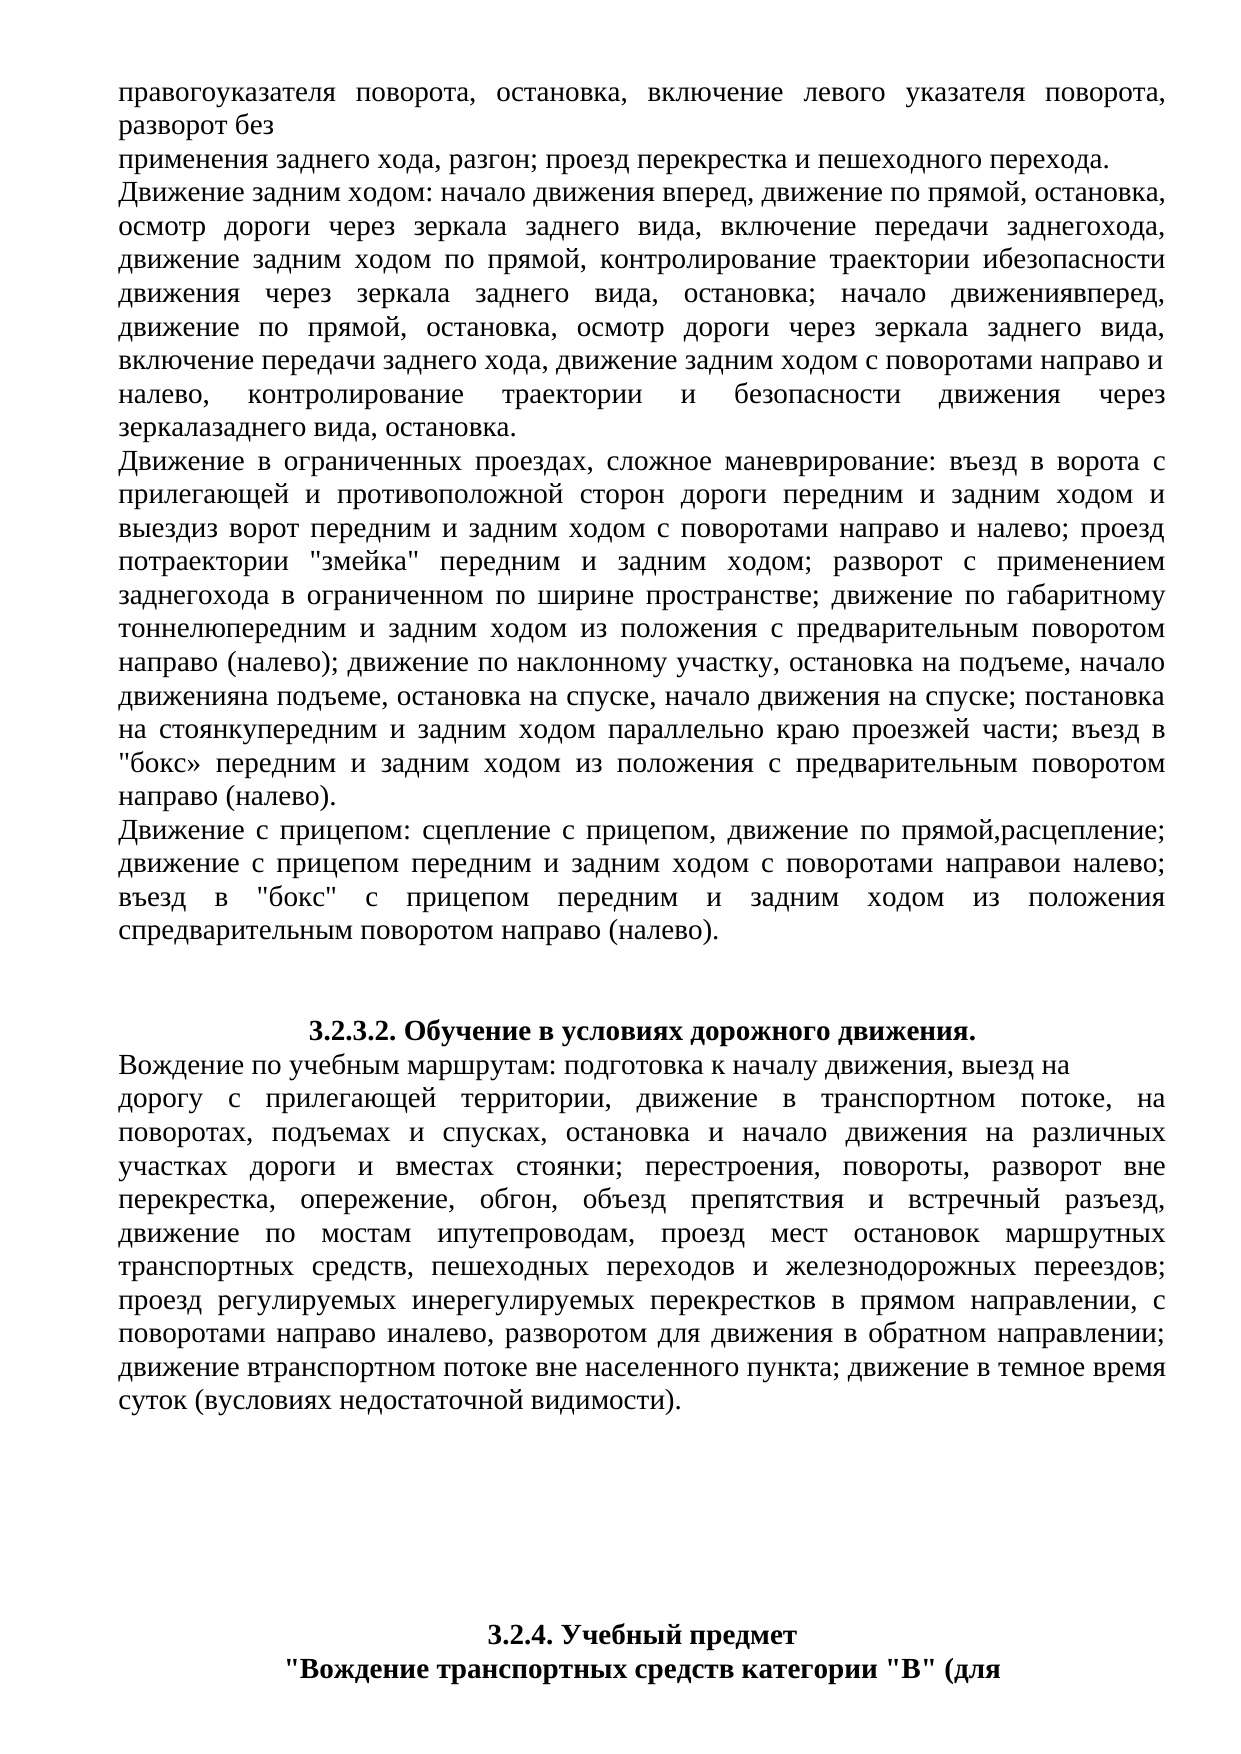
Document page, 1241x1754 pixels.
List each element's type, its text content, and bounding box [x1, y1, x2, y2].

text дорогу с прилегающей территории, движение в транспортном потоке, на поворотах, подъемах и спусках, остановка и начало движения на различных участках дороги и вместах стоянки; перестроения, повороты, разворот вне перекрестка, опережение, обгон, объезд препятствия и встречный разъезд, движение по мостам ипутепроводам, проезд мест остановок маршрутных транспортных средств, пешеходных переходов и железнодорожных переездов; проезд регулируемых инерегулируемых перекрестков в прямом направлении, с поворотами направо иналево, разворотом для движения в обратном направлении; движение втранспортном потоке вне населенного пункта; движение в темное время суток (вусловиях недостаточной видимости). [118, 1081, 1167, 1416]
text Вождение по учебным маршрутам: подготовка к началу движения, выезд на [118, 1047, 1167, 1081]
text Движение задним ходом: начало движения вперед, движение по прямой, остановка, осмотр дороги через зеркала заднего вида, включение передачи заднегохода, движение задним ходом по прямой, контролирование траектории ибезопасности движения через зеркала заднего вида, остановка; начало движениявперед, движение по прямой, остановка, осмотр дороги через зеркала заднего вида, включение передачи заднего хода, движение задним ходом с поворотами направо и [118, 174, 1167, 376]
text 3.2.4. Учебный предмет [118, 1617, 1167, 1651]
text "Вождение транспортных средств категории "B" (для [118, 1651, 1167, 1684]
text применения заднего хода, разгон; проезд перекрестка и пешеходного перехода. [118, 141, 1167, 174]
text Движение в ограниченных проездах, сложное маневрирование: въезд в ворота с прилегающей и противоположной сторон дороги передним и задним ходом и выездиз ворот передним и задним ходом с поворотами направо и налево; проезд потраектории "змейка" передним и задним ходом; разворот с применением заднегохода в ограниченном по ширине пространстве; движение по габаритному тоннелюпередним и задним ходом из положения с предварительным поворотом направо (налево); движение по наклонному участку, остановка на подъеме, начало движенияна подъеме, остановка на спуске, начало движения на спуске; постановка на стоянкупередним и задним ходом параллельно краю проезжей части; въезд в "бокс» передним и задним ходом из положения с предварительным поворотом направо (налево). [118, 443, 1167, 812]
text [118, 74, 1167, 141]
text 3.2.3.2. Обучение в условиях дорожного движения. [118, 1013, 1167, 1047]
text Движение с прицепом: сцепление с прицепом, движение по прямой,расцепление; движение с прицепом передним и задним ходом с поворотами направои налево; въезд в "бокс" с прицепом передним и задним ходом из положения спредварительным поворотом направо (налево). [118, 812, 1167, 946]
text налево, контролирование траектории и безопасности движения через зеркалазаднего вида, остановка. [118, 376, 1167, 443]
